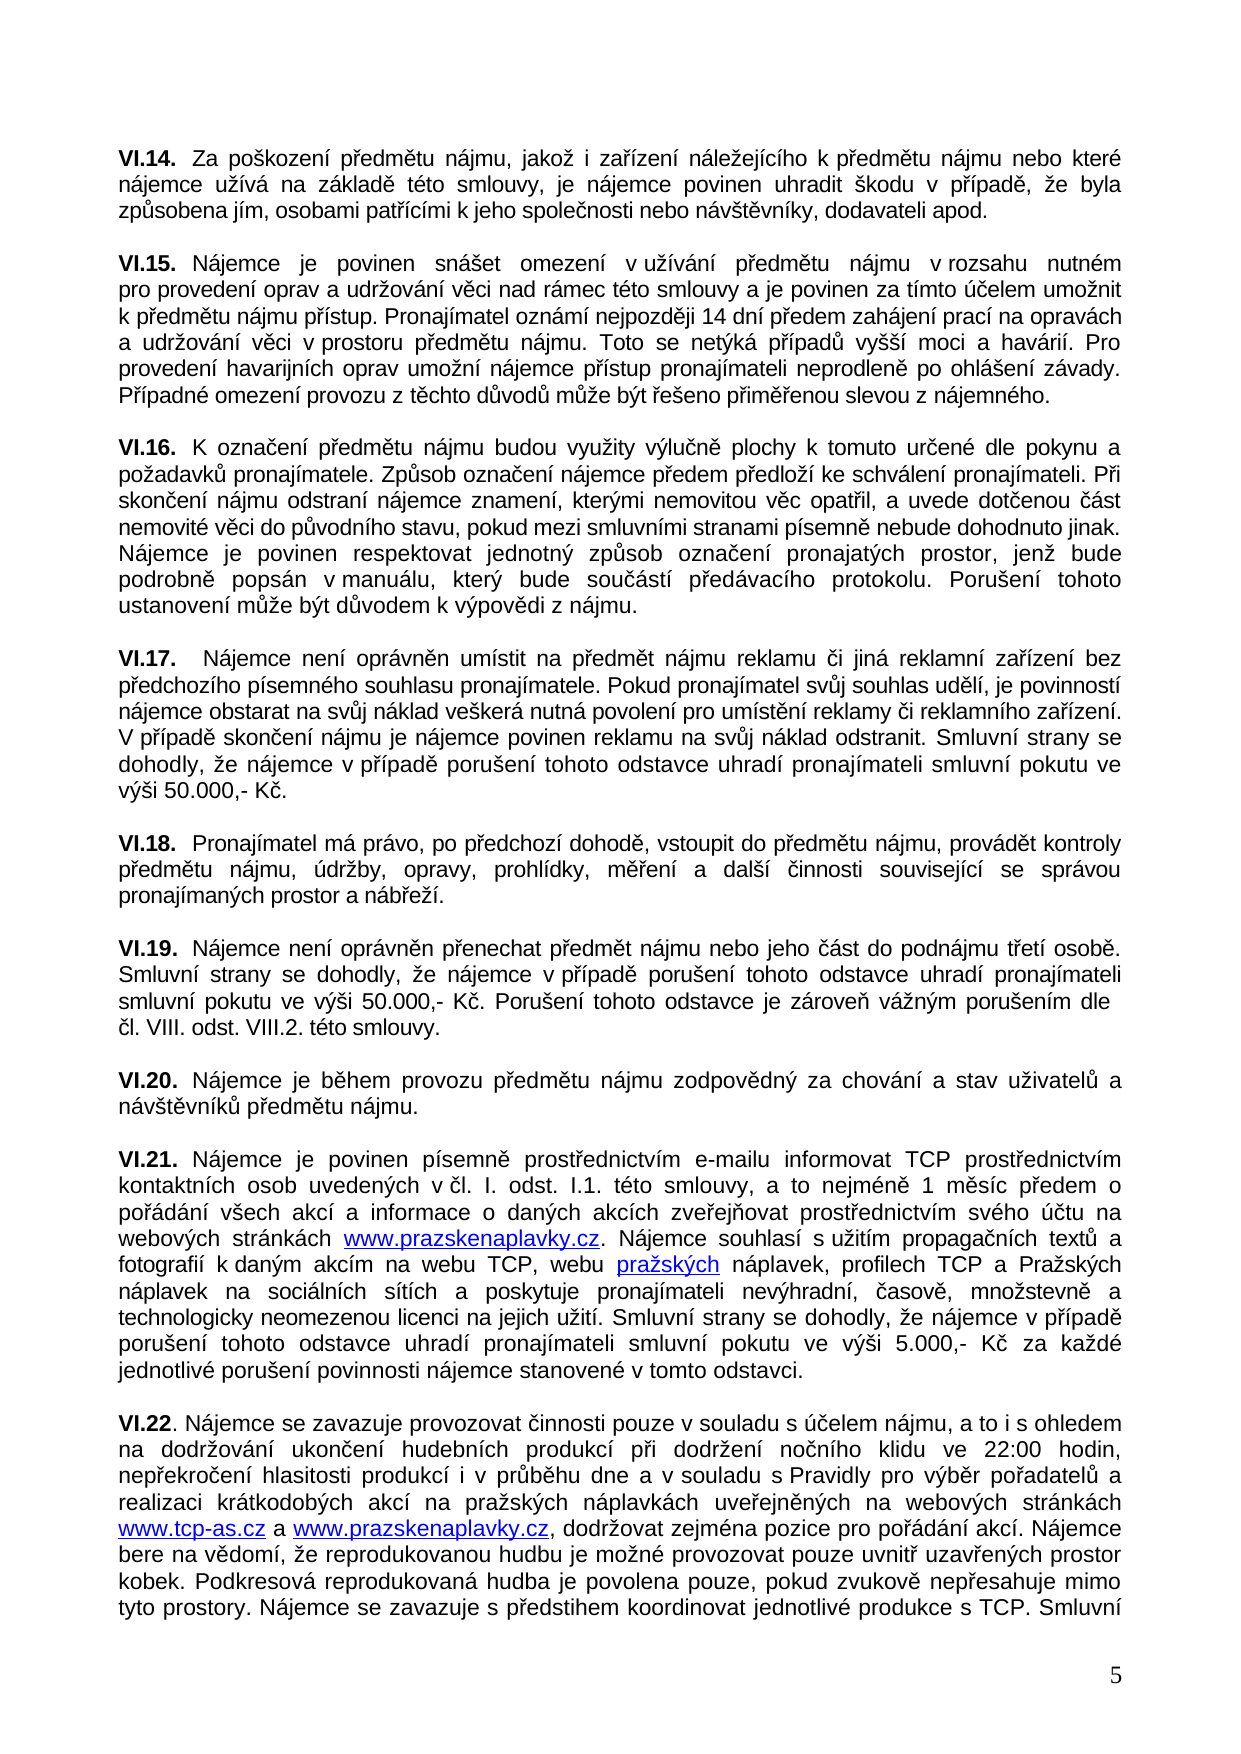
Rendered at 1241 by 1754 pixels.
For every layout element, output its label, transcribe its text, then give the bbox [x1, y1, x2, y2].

text VI.17. Nájemce není oprávněn umístit na předmět nájmu reklamu či jiná reklamní zařízení bez předchozího písemného souhlasu pronajímatele. Pokud pronajímatel svůj souhlas udělí, je povinností nájemce obstarat na svůj náklad veškerá nutná povolení pro umístění reklamy či reklamního zařízení. V případě skončení nájmu je nájemce povinen reklamu na svůj náklad odstranit. Smluvní strany se dohodly, že nájemce v případě porušení tohoto odstavce uhradí pronajímateli smluvní pokutu ve výši 50.000,- Kč. [118, 645, 1122, 803]
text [118, 1409, 1122, 1620]
text VI.21. Nájemce je povinen písemně prostřednictvím e-mailu informovat TCP prostřednictvím kontaktních osob uvedených v čl. I. odst. I.1. této smlouvy, a to nejméně 1 měsíc předem o pořádání všech akcí a informace o daných akcích zveřejňovat prostřednictvím svého účtu na webových stránkách www.prazskenaplavky.cz. Nájemce souhlasí s užitím propagačních textů a fotografií k daným akcím na webu TCP, webu pražských náplavek, profilech TCP a Pražských náplavek na sociálních sítích a poskytuje pronajímateli nevýhradní, časově, množstevně a technologicky neomezenou licenci na jejich užití. Smluvní strany se dohodly, že nájemce v případě porušení tohoto odstavce uhradí pronajímateli smluvní pokutu ve výši 5.000,- Kč za každé jednotlivé porušení povinnosti nájemce stanovené v tomto odstavci. [118, 1146, 1122, 1383]
text VI.14. Za poškození předmětu nájmu, jakož i zařízení náležejícího k předmětu nájmu nebo které nájemce užívá na základě této smlouvy, je nájemce povinen uhradit škodu v případě, že byla způsobena jím, osobami patřícími k jeho společnosti nebo návštěvníky, dodavateli apod. [118, 144, 1122, 223]
text VI.18. Pronajímatel má právo, po předchozí dohodě, vstoupit do předmětu nájmu, provádět kontroly předmětu nájmu, údržby, opravy, prohlídky, měření a další činnosti související se správou pronajímaných prostor a nábřeží. [118, 830, 1122, 909]
text VI.16. K označení předmětu nájmu budou využity výlučně plochy k tomuto určené dle pokynu a požadavků pronajímatele. Způsob označení nájemce předem předloží ke schválení pronajímateli. Při skončení nájmu odstraní nájemce znamení, kterými nemovitou věc opatřil, a uvede dotčenou část nemovité věci do původního stavu, pokud mezi smluvními stranami písemně nebude dohodnuto jinak. [118, 434, 1122, 540]
text VI.15. Nájemce je povinen snášet omezení v užívání předmětu nájmu v rozsahu nutném pro provedení oprav a udržování věci nad rámec této smlouvy a je povinen za tímto účelem umožnit k předmětu nájmu přístup. Pronajímatel oznámí nejpozději 14 dní předem zahájení prací na opravách a udržování věci v prostoru předmětu nájmu. Toto se netýká případů vyšší moci a havárií. Pro provedení havarijních oprav umožní nájemce přístup pronajímateli neprodleně po ohlášení závady. Případné omezení provozu z těchto důvodů může být řešeno přiměřenou slevou z nájemného. [118, 250, 1122, 408]
text Nájemce je povinen respektovat jednotný způsob označení pronajatých prostor, jenž bude podrobně popsán v manuálu, který bude součástí předávacího protokolu. Porušení tohoto ustanovení může být důvodem k výpovědi z nájmu. [118, 540, 1122, 619]
text VI.19. Nájemce není oprávněn přenechat předmět nájmu nebo jeho část do podnájmu třetí osobě. Smluvní strany se dohodly, že nájemce v případě porušení tohoto odstavce uhradí pronajímateli smluvní pokutu ve výši 50.000,- Kč. Porušení tohoto odstavce je zároveň vážným porušením dle čl. VIII. odst. VIII.2. této smlouvy. [118, 935, 1122, 1041]
text VI.20. Nájemce je během provozu předmětu nájmu zodpovědný za chování a stav uživatelů a návštěvníků předmětu nájmu. [118, 1067, 1122, 1119]
